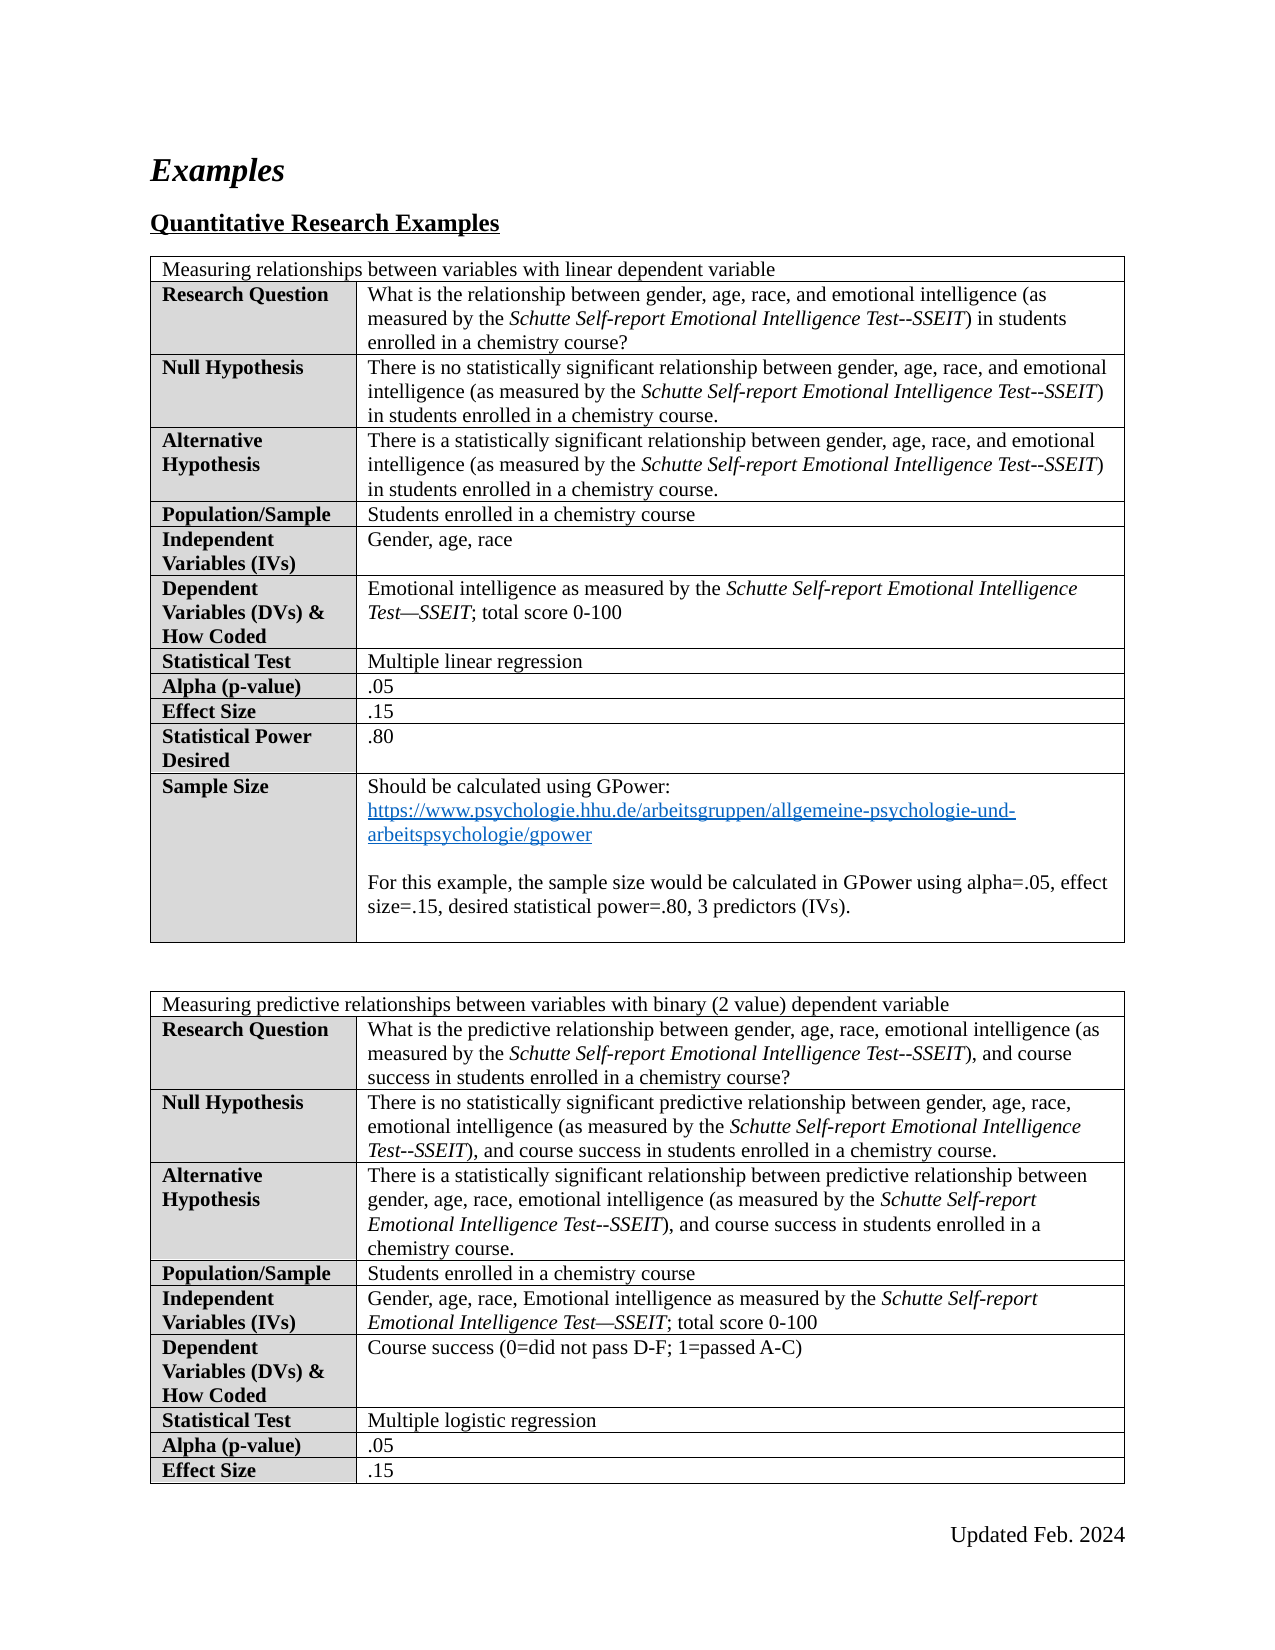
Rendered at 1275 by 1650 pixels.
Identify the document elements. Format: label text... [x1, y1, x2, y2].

table_cell Students enrolled in a chemistry course [357, 1261, 1124, 1285]
table_cell Sample Size [151, 774, 356, 942]
table_cell Multiple logistic regression [357, 1408, 1124, 1432]
table_cell Population/Sample [151, 1261, 356, 1285]
table_cell Statistical Test [151, 1408, 356, 1432]
table_cell Multiple linear regression [357, 649, 1124, 673]
table_cell Statistical Test [151, 649, 356, 673]
table_cell .80 [357, 724, 1124, 772]
table_cell Course success (0=did not pass D-F; 1=passed A-C) [357, 1335, 1124, 1407]
text Quantitative Research Examples [150, 208, 1125, 237]
table_cell Effect Size [151, 1458, 356, 1482]
table_cell Effect Size [151, 699, 356, 723]
table_cell Independent Variables (IVs) [151, 1286, 356, 1334]
table_cell Alpha (p-value) [151, 674, 356, 698]
table_cell Dependent Variables (DVs) & How Coded [151, 1335, 356, 1407]
table_cell Alternative Hypothesis [151, 1163, 356, 1259]
table_cell .15 [357, 699, 1124, 723]
table_cell There is a statistically significant relationship between predictive relationship between gender, age, race, emotional intelligence (as measured by the Schutte Self-report Emotional Intelligence Test--SSEIT), and course success in students enrolled in a chemistry course. [357, 1163, 1124, 1259]
table_cell What is the relationship between gender, age, race, and emotional intelligence (as measured by the Schutte Self-report Emotional Intelligence Test--SSEIT) in students enrolled in a chemistry course? [357, 282, 1124, 354]
table_cell Research Question [151, 1017, 356, 1089]
table_cell Null Hypothesis [151, 1090, 356, 1162]
table_header Measuring predictive relationships between variables with binary (2 value) dependent variable [151, 992, 1124, 1016]
table_cell Independent Variables (IVs) [151, 527, 356, 575]
table_cell Alternative Hypothesis [151, 428, 356, 501]
table_cell Gender, age, race, Emotional intelligence as measured by the Schutte Self-report Emotional Intelligence Test—SSEIT; total score 0-100 [357, 1286, 1124, 1334]
table_cell Research Question [151, 282, 356, 354]
table_cell There is no statistically significant relationship between gender, age, race, and emotional intelligence (as measured by the Schutte Self-report Emotional Intelligence Test--SSEIT) in students enrolled in a chemistry course. [357, 355, 1124, 427]
table_cell Should be calculated using GPower: https://www.psychologie.hhu.de/arbeitsgruppen/allgemeine-psychologie-und-arbeitspsychologie/gpower For this example, the sample size would be calculated in GPower using alpha=.05, effect size=.15, desired statistical power=.80, 3 predictors (IVs). [357, 774, 1124, 942]
table_cell Null Hypothesis [151, 355, 356, 427]
table_cell There is no statistically significant predictive relationship between gender, age, race, emotional intelligence (as measured by the Schutte Self-report Emotional Intelligence Test--SSEIT), and course success in students enrolled in a chemistry course. [357, 1090, 1124, 1162]
table_cell Dependent Variables (DVs) & How Coded [151, 576, 356, 648]
table_cell What is the predictive relationship between gender, age, race, emotional intelligence (as measured by the Schutte Self-report Emotional Intelligence Test--SSEIT), and course success in students enrolled in a chemistry course? [357, 1017, 1124, 1089]
table_cell .15 [357, 1458, 1124, 1482]
table_cell Emotional intelligence as measured by the Schutte Self-report Emotional Intelligence Test—SSEIT; total score 0-100 [357, 576, 1124, 648]
table_cell .05 [357, 1433, 1124, 1457]
table_header Measuring relationships between variables with linear dependent variable [151, 257, 1124, 281]
text Examples [150, 150, 1125, 188]
table_cell Statistical Power Desired [151, 724, 356, 772]
table_cell Students enrolled in a chemistry course [357, 502, 1124, 526]
table_cell Gender, age, race [357, 527, 1124, 575]
table_cell .05 [357, 674, 1124, 698]
table_cell Alpha (p-value) [151, 1433, 356, 1457]
table_cell Population/Sample [151, 502, 356, 526]
table_cell There is a statistically significant relationship between gender, age, race, and emotional intelligence (as measured by the Schutte Self-report Emotional Intelligence Test--SSEIT) in students enrolled in a chemistry course. [357, 428, 1124, 501]
